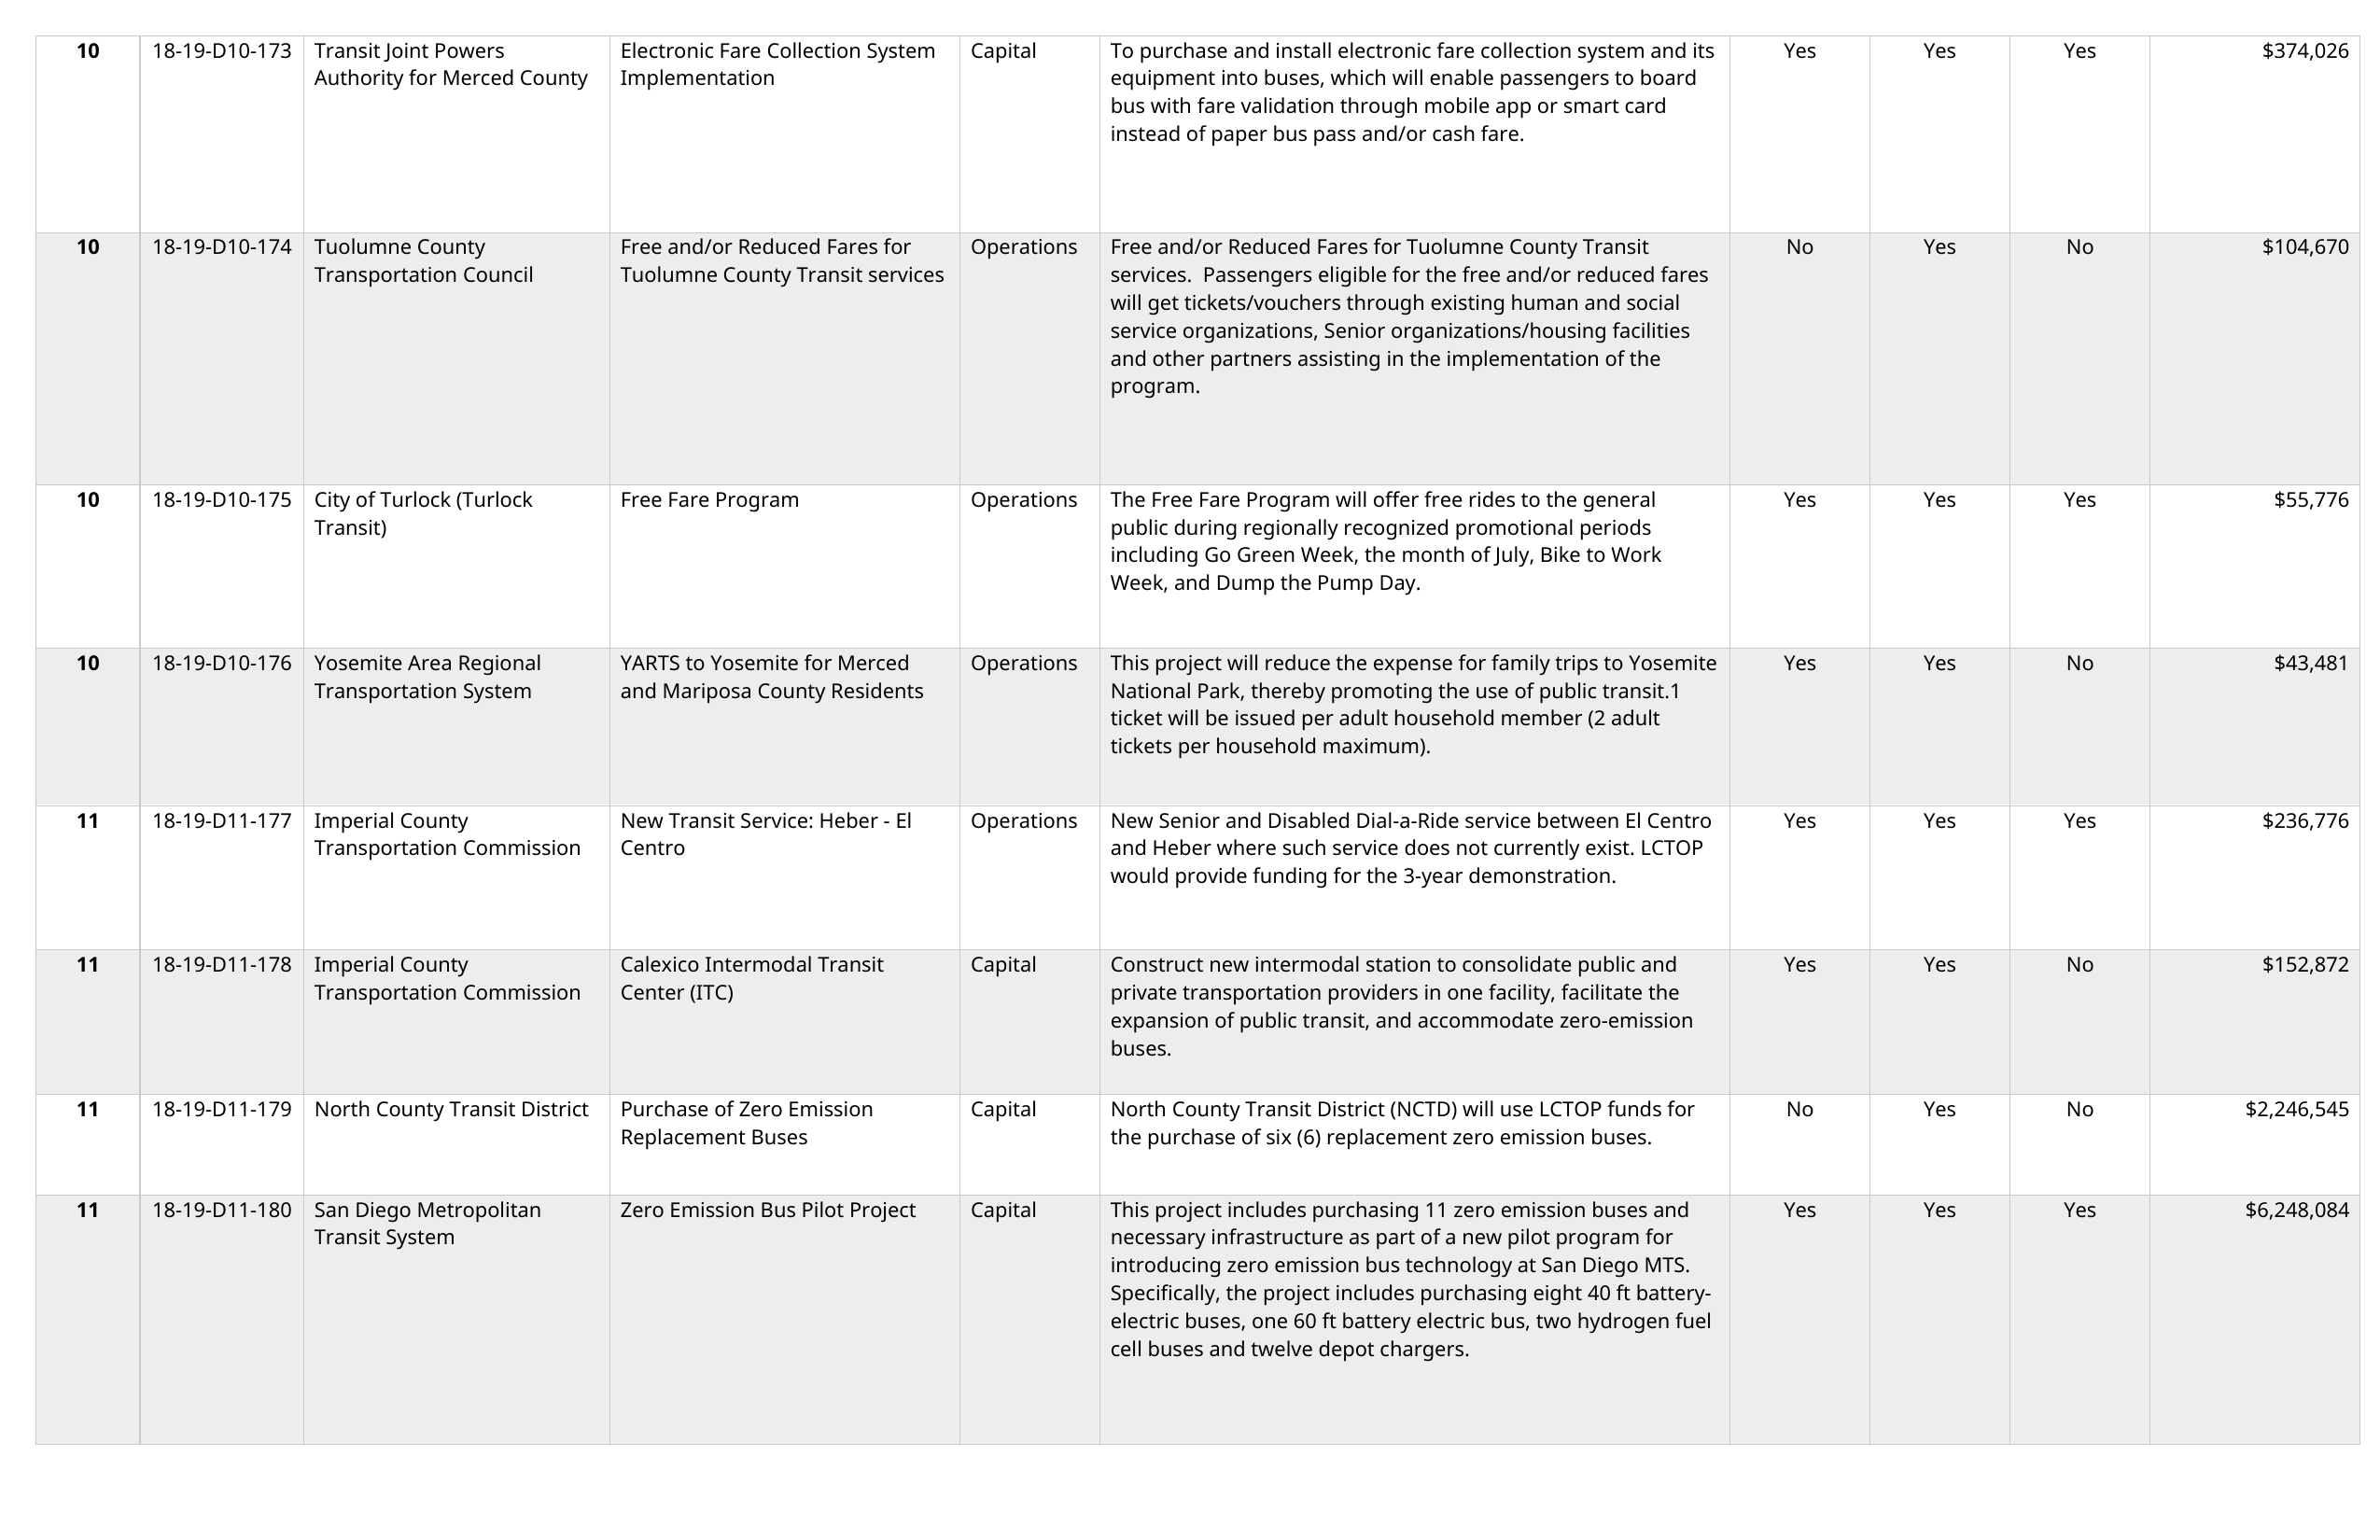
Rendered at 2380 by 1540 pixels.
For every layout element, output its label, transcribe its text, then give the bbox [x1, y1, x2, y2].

table_cell Construct new intermodal station to consolidate public and private transportation providers in one facility, facilitate the expansion of public transit, and accommodate zero-emission buses. [1100, 950, 1729, 1094]
table_cell North County Transit District (NCTD) will use LCTOP funds for the purchase of six (6) replacement zero emission buses. [1100, 1095, 1729, 1195]
table_cell Yes [2010, 485, 2149, 648]
table_cell New Transit Service: Heber - El Centro [610, 806, 959, 949]
table_cell City of Turlock (Turlock Transit) [304, 485, 609, 648]
table_cell 10 [36, 485, 139, 648]
table_cell 11 [36, 950, 139, 1094]
table_cell This project includes purchasing 11 zero emission buses and necessary infrastructure as part of a new pilot program for introducing zero emission bus technology at San Diego MTS. Specifically, the project includes purchasing eight 40 ft battery-electric buses, one 60 ft battery electric bus, two hydrogen fuel cell buses and twelve depot chargers. [1100, 1196, 1729, 1444]
table_cell Yes [2010, 36, 2149, 231]
table_cell Free Fare Program [610, 485, 959, 648]
table_cell YARTS to Yosemite for Merced and Mariposa County Residents [610, 649, 959, 805]
table_cell 18-19-D11-180 [141, 1196, 303, 1444]
table_cell Yes [1730, 806, 1869, 949]
table_cell 11 [36, 1095, 139, 1195]
table_cell No [2010, 950, 2149, 1094]
table_cell Free and/or Reduced Fares for Tuolumne County Transit services. Passengers eligible for the free and/or reduced fares will get tickets/vouchers through existing human and social service organizations, Senior organizations/housing facilities and other partners assisting in the implementation of the program. [1100, 233, 1729, 484]
table_cell San Diego Metropolitan Transit System [304, 1196, 609, 1444]
table_cell Operations [960, 233, 1099, 484]
table_cell $55,776 [2150, 485, 2359, 648]
table_cell Purchase of Zero Emission Replacement Buses [610, 1095, 959, 1195]
table_cell 18-19-D11-178 [141, 950, 303, 1094]
table_cell 11 [36, 1196, 139, 1444]
table_cell Yes [1870, 36, 2009, 231]
table_cell Capital [960, 1196, 1099, 1444]
table_cell $43,481 [2150, 649, 2359, 805]
table_cell $236,776 [2150, 806, 2359, 949]
table_cell Electronic Fare Collection System Implementation [610, 36, 959, 231]
table_cell Yes [1870, 806, 2009, 949]
table_cell 18-19-D10-176 [141, 649, 303, 805]
table_cell Yes [1730, 1196, 1869, 1444]
table_cell Yes [1870, 1196, 2009, 1444]
table_cell Yes [1870, 950, 2009, 1094]
table_cell Yes [1730, 649, 1869, 805]
table_cell $6,248,084 [2150, 1196, 2359, 1444]
table_cell Yosemite Area Regional Transportation System [304, 649, 609, 805]
table_cell Calexico Intermodal Transit Center (ITC) [610, 950, 959, 1094]
table_cell No [2010, 649, 2149, 805]
table_cell Tuolumne County Transportation Council [304, 233, 609, 484]
table_cell $374,026 [2150, 36, 2359, 231]
table_cell Yes [1730, 950, 1869, 1094]
table_cell Operations [960, 485, 1099, 648]
table_cell New Senior and Disabled Dial-a-Ride service between El Centro and Heber where such service does not currently exist. LCTOP would provide funding for the 3-year demonstration. [1100, 806, 1729, 949]
table_cell 18-19-D10-175 [141, 485, 303, 648]
table_cell Capital [960, 1095, 1099, 1195]
table_cell 18-19-D10-173 [141, 36, 303, 231]
table_cell 18-19-D10-174 [141, 233, 303, 484]
table_cell Yes [1870, 233, 2009, 484]
table_cell Operations [960, 806, 1099, 949]
table_cell No [1730, 1095, 1869, 1195]
table_cell Zero Emission Bus Pilot Project [610, 1196, 959, 1444]
table_cell Imperial County Transportation Commission [304, 950, 609, 1094]
table_cell Free and/or Reduced Fares for Tuolumne County Transit services [610, 233, 959, 484]
table_cell Yes [1870, 649, 2009, 805]
table_cell 10 [36, 36, 139, 231]
table_cell No [1730, 233, 1869, 484]
table_cell The Free Fare Program will offer free rides to the general public during regionally recognized promotional periods including Go Green Week, the month of July, Bike to Work Week, and Dump the Pump Day. [1100, 485, 1729, 648]
table_cell Yes [1870, 1095, 2009, 1195]
table_cell Yes [2010, 1196, 2149, 1444]
table_cell Capital [960, 950, 1099, 1094]
table_cell 10 [36, 233, 139, 484]
table_cell 10 [36, 649, 139, 805]
table_cell Capital [960, 36, 1099, 231]
table_cell Operations [960, 649, 1099, 805]
table_cell Yes [2010, 806, 2149, 949]
table_cell To purchase and install electronic fare collection system and its equipment into buses, which will enable passengers to board bus with fare validation through mobile app or smart card instead of paper bus pass and/or cash fare. [1100, 36, 1729, 231]
table_cell 18-19-D11-179 [141, 1095, 303, 1195]
table_cell 18-19-D11-177 [141, 806, 303, 949]
table_cell Yes [1870, 485, 2009, 648]
table_cell No [2010, 1095, 2149, 1195]
table_cell $152,872 [2150, 950, 2359, 1094]
table_cell No [2010, 233, 2149, 484]
table_cell This project will reduce the expense for family trips to Yosemite National Park, thereby promoting the use of public transit.1 ticket will be issued per adult household member (2 adult tickets per household maximum). [1100, 649, 1729, 805]
table_cell Imperial County Transportation Commission [304, 806, 609, 949]
table_cell Yes [1730, 36, 1869, 231]
table_cell $104,670 [2150, 233, 2359, 484]
table_cell North County Transit District [304, 1095, 609, 1195]
table_cell 11 [36, 806, 139, 949]
table_cell $2,246,545 [2150, 1095, 2359, 1195]
table_cell Yes [1730, 485, 1869, 648]
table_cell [304, 36, 609, 231]
